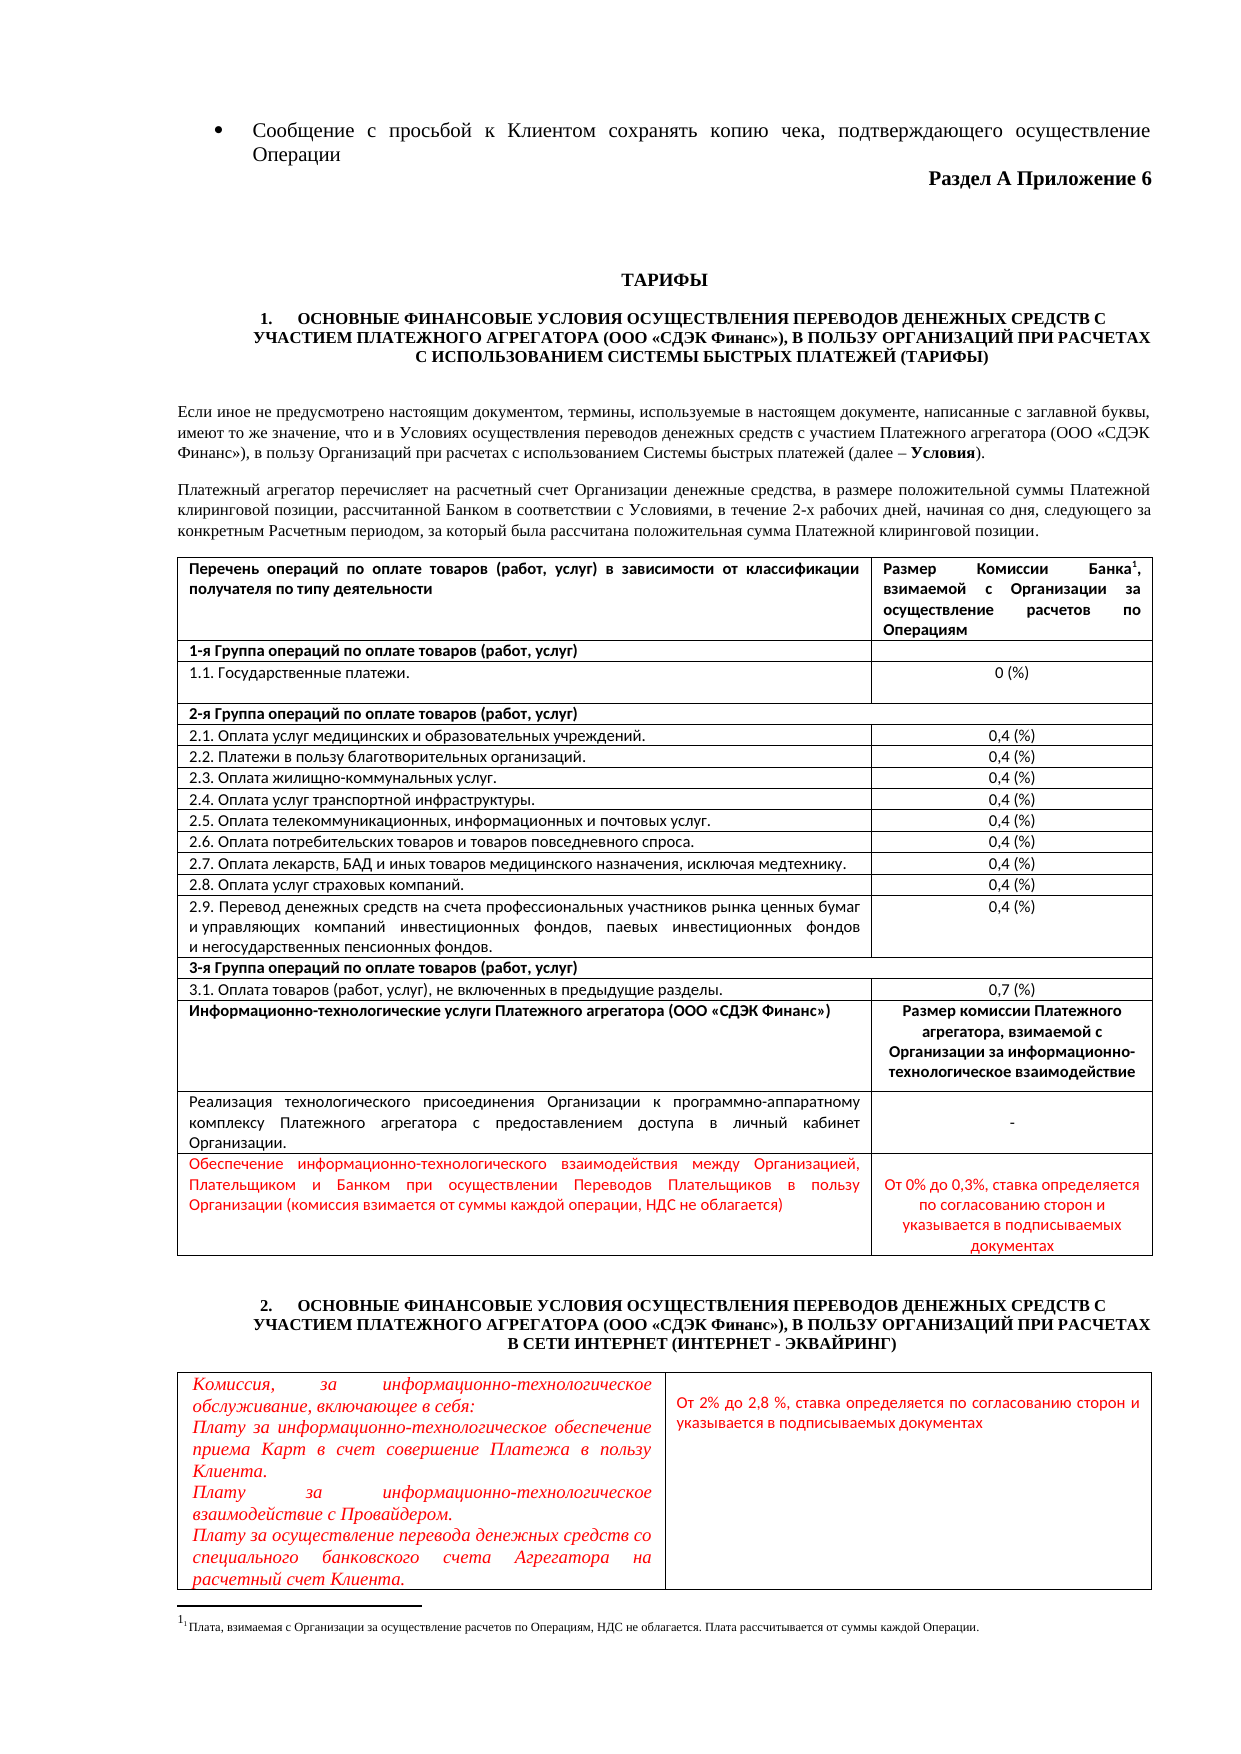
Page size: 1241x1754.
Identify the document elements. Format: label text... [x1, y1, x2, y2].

table_cell 0,4 (%) [872, 789, 1152, 809]
table_cell 2-я Группа операций по оплате товаров (работ, услуг) [178, 704, 1152, 724]
text Платежный агрегатор перечисляет на расчетный счет Организации денежные средства, в размере положительной суммы Платежной клиринговой позиции, рассчитанной Банком в соответствии с Условиями, в течение 2-х рабочих дней, начиная со дня, следующего за конкретным Расчетным периодом, за который была рассчитана положительная сумма Платежной клиринговой позиции. [177, 480, 1152, 539]
table_cell Размер комиссии Платежного агрегатора, взимаемой с Организации за информационно-технологическое взаимодействие [872, 1001, 1152, 1091]
table_cell 2.7. Оплата лекарств, БАД и иных товаров медицинского назначения, исключая медтехнику. [178, 853, 871, 873]
table_cell 2.5. Оплата телекоммуникационных, информационных и почтовых услуг. [178, 810, 871, 831]
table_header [666, 1373, 1151, 1589]
table_cell 0,4 (%) [872, 832, 1152, 852]
table_cell 3-я Группа операций по оплате товаров (работ, услуг) [178, 958, 1152, 978]
table_cell 0,4 (%) [872, 875, 1152, 895]
table_cell 0,4 (%) [872, 768, 1152, 788]
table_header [178, 1373, 665, 1589]
table_cell 0,4 (%) [872, 853, 1152, 873]
table_cell Информационно-технологические услуги Платежного агрегатора (ООО «СДЭК Финанс») [178, 1001, 871, 1091]
table_cell 0,7 (%) [872, 979, 1152, 999]
table_cell 3.1. Оплата товаров (работ, услуг), не включенных в предыдущие разделы. [178, 979, 871, 999]
table_cell 0,4 (%) [872, 810, 1152, 831]
table_header Размер Комиссии Банка, взимаемой с Организации за осуществление расчетов по Операциям [872, 558, 1152, 639]
table_cell [872, 641, 1152, 661]
table_cell 2.8. Оплата услуг страховых компаний. [178, 875, 871, 895]
table_cell 1.1. Государственные платежи. [178, 662, 871, 703]
table_cell Реализация технологического присоединения Организации к программно-аппаратному комплексу Платежного агрегатора с предоставлением доступа в личный кабинет Организации. [178, 1092, 871, 1152]
table_header Перечень операций по оплате товаров (работ, услуг) в зависимости от классификации получателя по типу деятельности [178, 558, 871, 639]
table_cell 0,4 (%) [872, 746, 1152, 767]
table_cell 2.2. Платежи в пользу благотворительных организаций. [178, 746, 871, 767]
text ТАРИФЫ [177, 269, 1152, 291]
table_cell 1-я Группа операций по оплате товаров (работ, услуг) [178, 641, 871, 661]
table_cell 0 (%) [872, 662, 1152, 703]
table_cell 2.3. Оплата жилищно-коммунальных услуг. [178, 768, 871, 788]
table_cell - [872, 1092, 1152, 1152]
table_cell 2.1. Оплата услуг медицинских и образовательных учреждений. [178, 725, 871, 745]
list Сообщение с просьбой к Клиентом сохранять копию чека, подтверждающего осуществление Операции [215, 118, 1152, 166]
text Раздел А Приложение 6 [177, 166, 1152, 190]
text Если иное не предусмотрено настоящим документом, термины, используемые в настоящем документе, написанные с заглавной буквы, имеют то же значение, что и в Условиях осуществления переводов денежных средств с участием Платежного агрегатора (ООО «СДЭК Финанс»), в пользу Организаций при расчетах с использованием Системы быстрых платежей (далее – Условия). [177, 402, 1152, 462]
table_cell 2.4. Оплата услуг транспортной инфраструктуры. [178, 789, 871, 809]
list ОСНОВНЫЕ ФИНАНСОВЫЕ УСЛОВИЯ ОСУЩЕСТВЛЕНИЯ ПЕРЕВОДОВ ДЕНЕЖНЫХ СРЕДСТВ С УЧАСТИЕМ ПЛАТЕЖНОГО АГРЕГАТОРА (ООО «СДЭК Финанс»), В ПОЛЬЗУ ОРГАНИЗАЦИЙ ПРИ РАСЧЕТАХ В СЕТИ ИНТЕРНЕТ (ИНТЕРНЕТ - ЭКВАЙРИНГ) [215, 1296, 1152, 1353]
table_cell От 0% до 0,3%, ставка определяется по согласованию сторон и указывается в подписываемых документах [872, 1154, 1152, 1255]
table_cell 2.9. Перевод денежных средств на счета профессиональных участников рынка ценных бумаг и управляющих компаний инвестиционных фондов, паевых инвестиционных фондов и негосударственных пенсионных фондов. [178, 896, 871, 957]
table_cell Обеспечение информационно-технологического взаимодействия между Организацией, Плательщиком и Банком при осуществлении Переводов Плательщиков в пользу Организации (комиссия взимается от суммы каждой операции, НДС не облагается) [178, 1154, 871, 1255]
list ОСНОВНЫЕ ФИНАНСОВЫЕ УСЛОВИЯ ОСУЩЕСТВЛЕНИЯ ПЕРЕВОДОВ ДЕНЕЖНЫХ СРЕДСТВ С УЧАСТИЕМ ПЛАТЕЖНОГО АГРЕГАТОРА (ООО «СДЭК Финанс»), В ПОЛЬЗУ ОРГАНИЗАЦИЙ ПРИ РАСЧЕТАХ С ИСПОЛЬЗОВАНИЕМ СИСТЕМЫ БЫСТРЫХ ПЛАТЕЖЕЙ (ТАРИФЫ) [215, 309, 1152, 366]
table_cell 0,4 (%) [872, 725, 1152, 745]
table_cell 0,4 (%) [872, 896, 1152, 957]
table_cell 2.6. Оплата потребительских товаров и товаров повседневного спроса. [178, 832, 871, 852]
